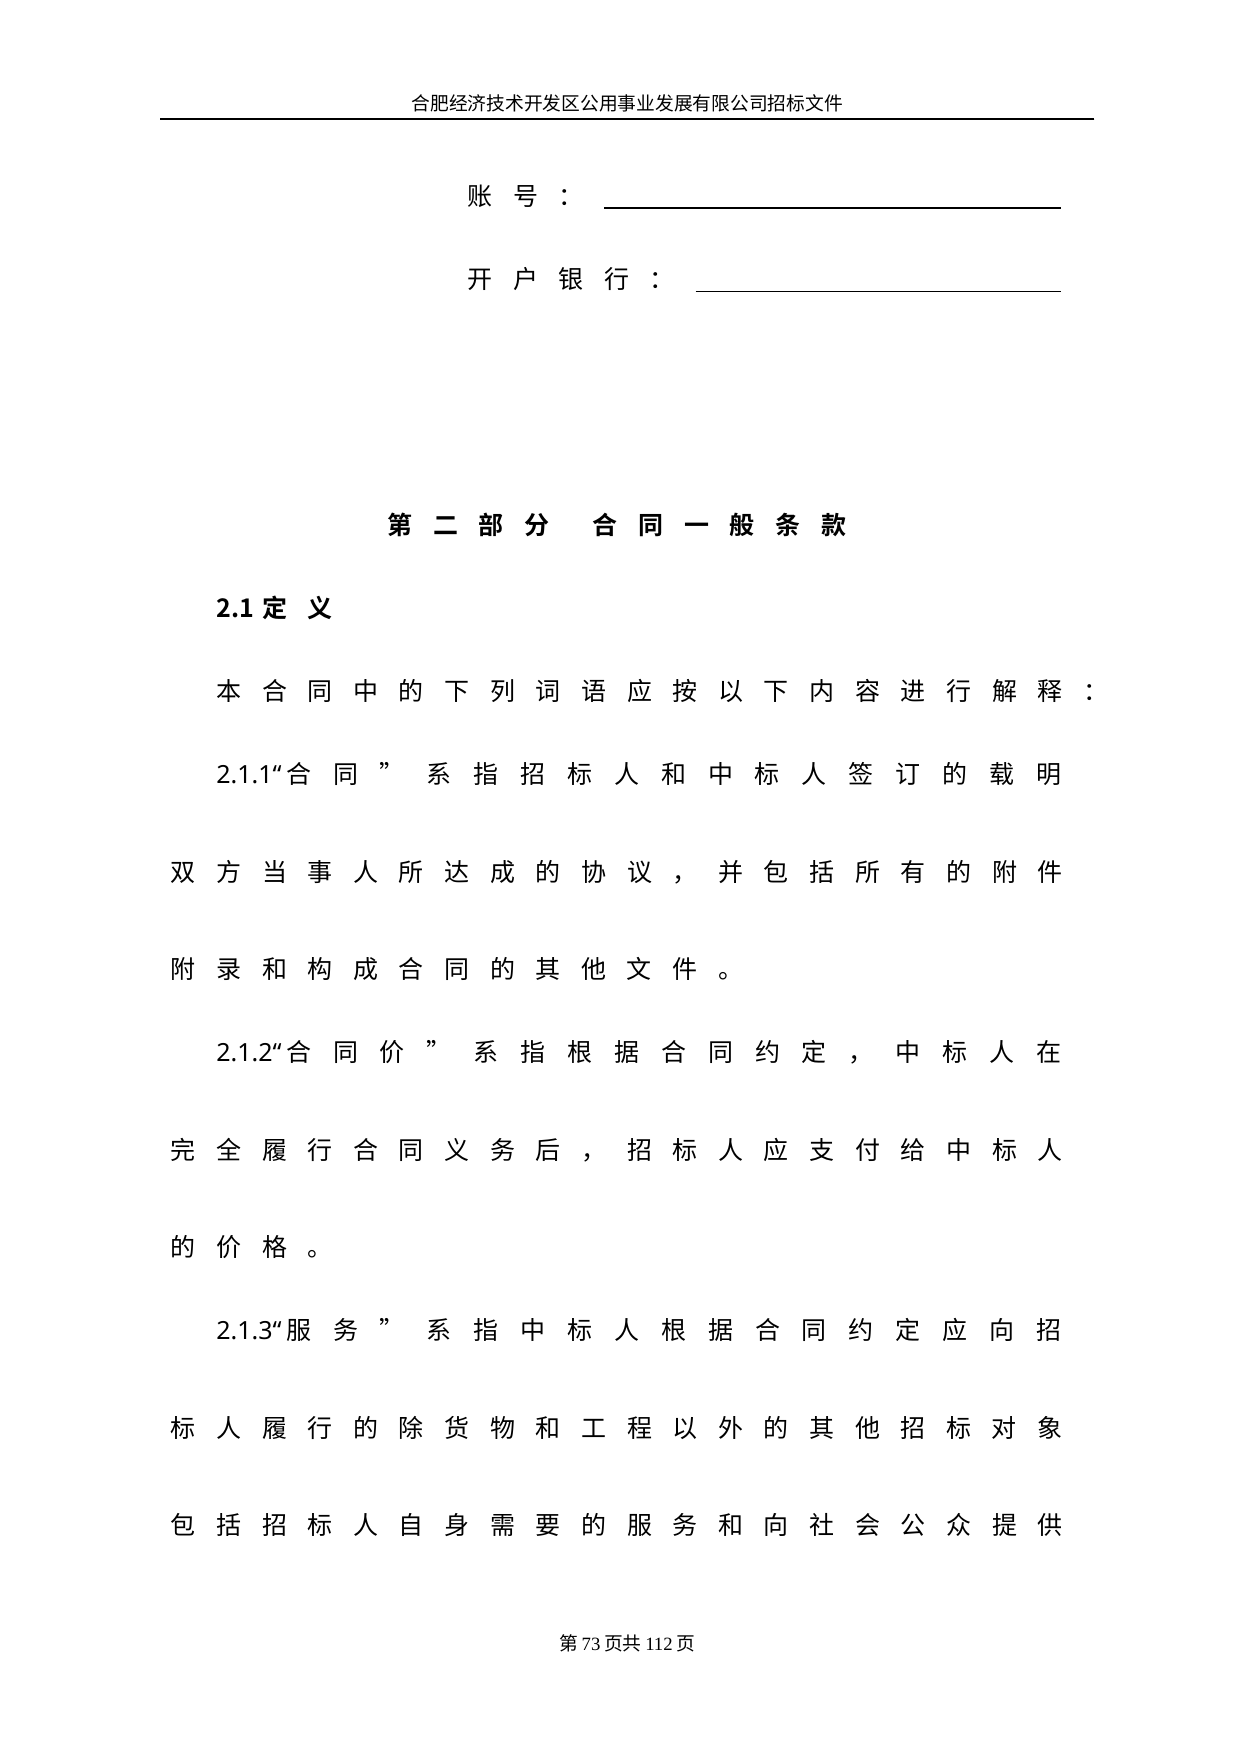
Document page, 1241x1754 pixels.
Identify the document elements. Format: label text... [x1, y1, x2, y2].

text 开户银行： [171, 245, 1083, 310]
text 账号： [171, 162, 1083, 227]
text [171, 1296, 1083, 1556]
text 2.1.2“合同价”系指根据合同约定，中标人在完全履行合同义务后，招标人应支付给中标人的价格。 [171, 1018, 1083, 1278]
text 2.1 定义 [171, 574, 1083, 639]
text 2.1.1“合同”系指招标人和中标人签订的载明双方当事人所达成的协议，并包括所有的附件、附录和构成合同的其他文件。 [171, 740, 1083, 1000]
text 第二部分 合同一般条款 [171, 491, 1083, 556]
text 本合同中的下列词语应按以下内容进行解释： [171, 657, 1083, 722]
